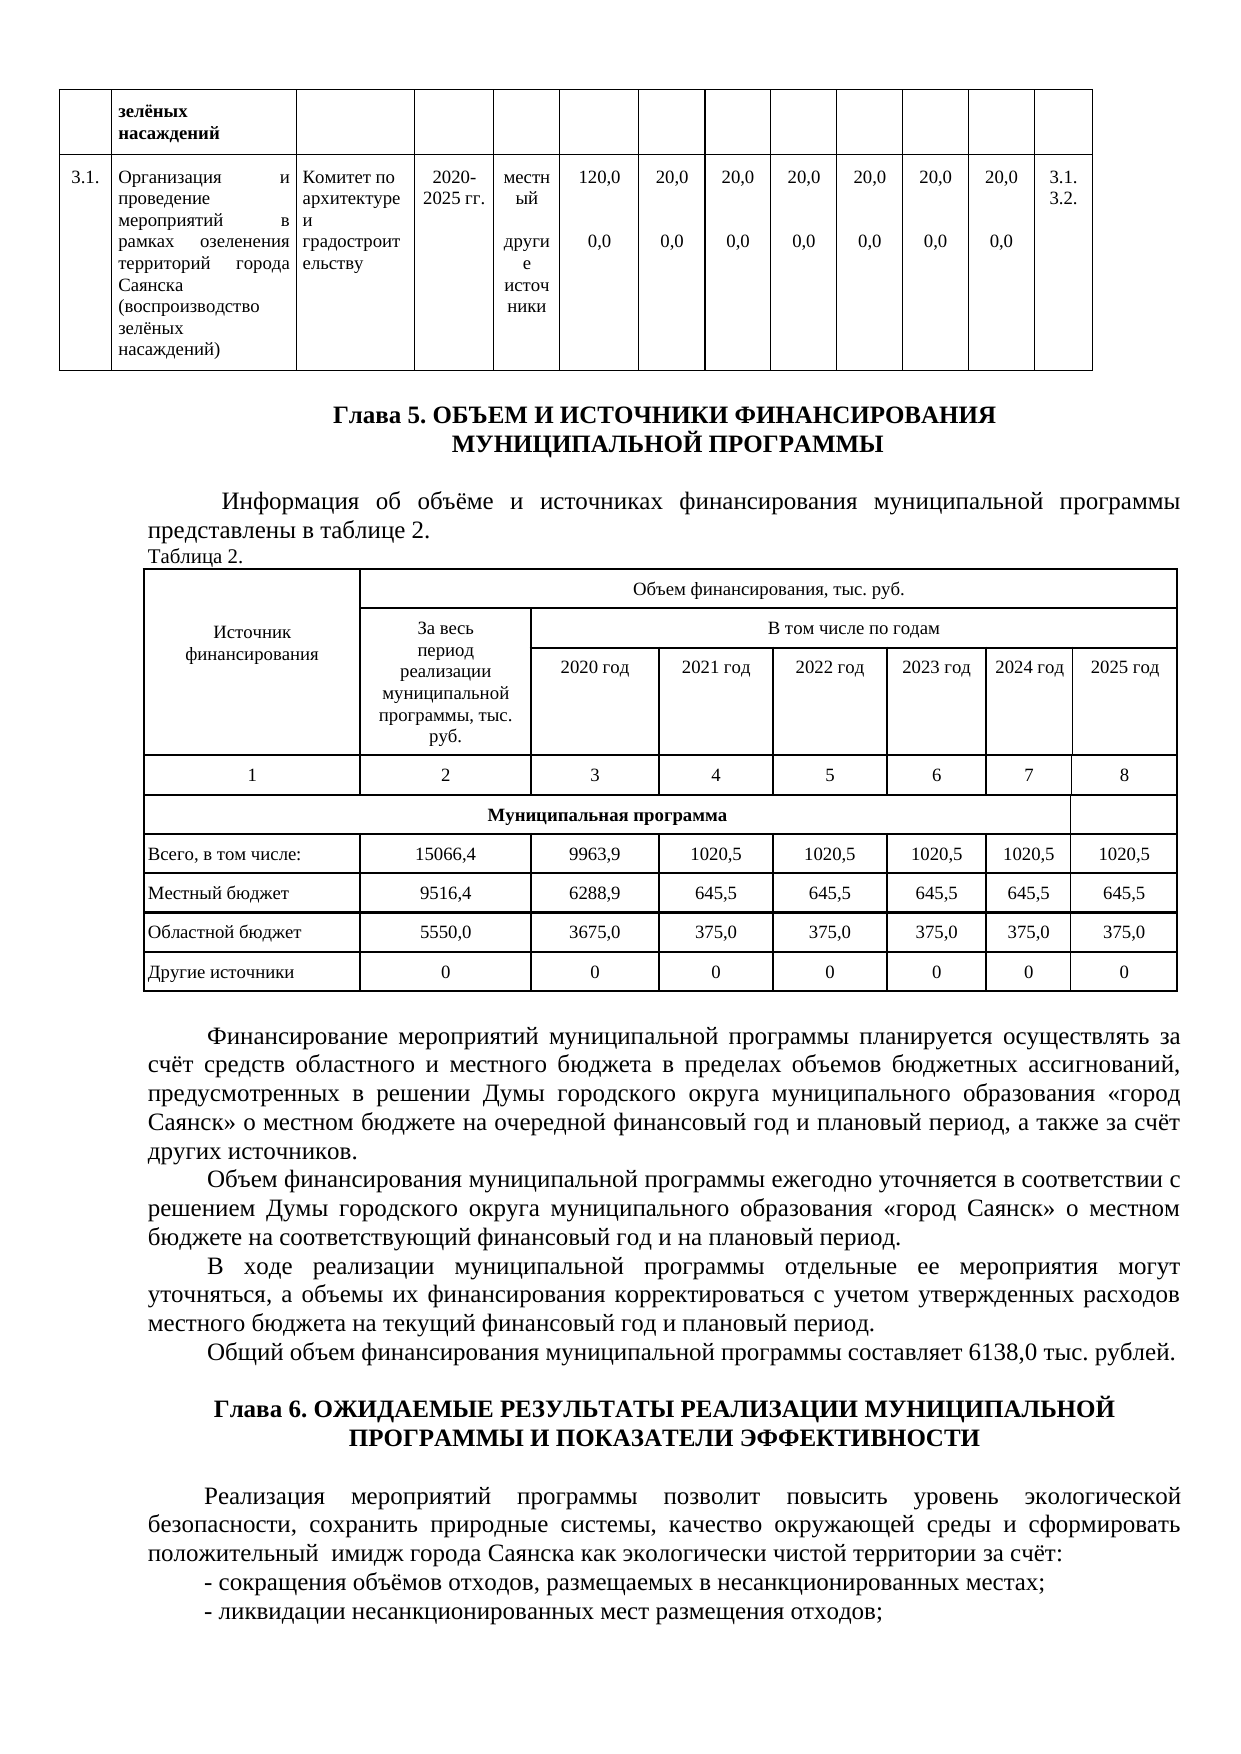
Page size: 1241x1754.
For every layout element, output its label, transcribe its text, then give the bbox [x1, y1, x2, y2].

table_cell В том числе по годам [532, 609, 1176, 647]
table_cell [1071, 796, 1176, 833]
table_cell [639, 90, 704, 154]
table_cell 2020 год [532, 649, 658, 754]
text Объем финансирования муниципальной программы ежегодно уточняется в соответствии с решением Думы городского округа муниципального образования «город Саянск» о местном бюджете на соответствующий финансовый год и на плановый период. [148, 1164, 1181, 1251]
table_cell Областной бюджет [145, 914, 359, 951]
table_cell [560, 90, 638, 154]
table_cell 645,5 [888, 874, 985, 911]
table_cell 5550,0 [361, 914, 530, 951]
table_cell 2022 год [774, 649, 886, 754]
table_cell 20,0 0,0 [903, 155, 968, 370]
table_cell 3675,0 [532, 914, 658, 951]
table_cell 1020,5 [987, 835, 1070, 872]
table_cell [494, 90, 559, 154]
table_cell 645,5 [1071, 874, 1176, 911]
table_cell 3.1. 3.2. [1035, 155, 1092, 370]
table_cell 4 [660, 756, 772, 794]
table_cell 2020-2025 гг. [415, 155, 493, 370]
table_cell 1020,5 [774, 835, 886, 872]
table_cell 0 [532, 953, 658, 990]
table_cell 1020,5 [660, 835, 772, 872]
table_cell [1035, 90, 1092, 154]
table_cell 20,0 0,0 [706, 155, 770, 370]
table_cell 5 [774, 756, 886, 794]
table_cell [837, 90, 902, 154]
table_cell 0 [1071, 953, 1176, 990]
table_cell 3.1. [60, 155, 111, 370]
table_cell 2023 год [888, 649, 985, 754]
table_cell 0 [774, 953, 886, 990]
text Финансирование мероприятий муниципальной программы планируется осуществлять за счёт средств областного и местного бюджета в пределах объемов бюджетных ассигнований, предусмотренных в решении Думы городского округа муниципального образования «город Саянск» о местном бюджете на очередной финансовый год и плановый период, а также за счёт других источников. [148, 1021, 1181, 1164]
table_cell 3 [532, 756, 658, 794]
table_cell [969, 90, 1034, 154]
table_cell 0 [361, 953, 530, 990]
table_cell 0 [660, 953, 772, 990]
table_cell местный другие источники [494, 155, 559, 370]
table_cell Всего, в том числе: [145, 835, 359, 872]
table_cell 120,0 0,0 [560, 155, 638, 370]
table_cell 6 [888, 756, 985, 794]
table_cell 645,5 [774, 874, 886, 911]
table_cell 20,0 0,0 [639, 155, 704, 370]
table_cell 20,0 0,0 [837, 155, 902, 370]
table_cell 8 [1072, 756, 1176, 794]
table_cell 7 [987, 756, 1071, 794]
table_cell 645,5 [660, 874, 772, 911]
table_cell 20,0 0,0 [771, 155, 836, 370]
text Глава 5. ОБЪЕМ И ИСТОЧНИКИ ФИНАНСИРОВАНИЯ [148, 400, 1181, 429]
table_cell За весь период реализации муниципальной программы, тыс. руб. [361, 609, 530, 754]
table_cell 375,0 [987, 914, 1070, 951]
table_cell [771, 90, 836, 154]
text В ходе реализации муниципальной программы отдельные ее мероприятия могут уточняться, а объемы их финансирования корректироваться с учетом утвержденных расходов местного бюджета на текущий финансовый год и плановый период. [148, 1251, 1181, 1337]
table_cell Местный бюджет [145, 874, 359, 911]
table_cell 375,0 [1071, 914, 1176, 951]
table_cell 2021 год [660, 649, 772, 754]
table_cell [903, 90, 968, 154]
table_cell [112, 90, 296, 154]
table_cell [297, 90, 414, 154]
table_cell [297, 155, 414, 370]
table_cell 6288,9 [532, 874, 658, 911]
table_cell 375,0 [774, 914, 886, 951]
table_cell [415, 90, 493, 154]
table_cell 9516,4 [361, 874, 530, 911]
table_cell 0 [987, 953, 1070, 990]
table_header Источник финансирования [145, 570, 359, 754]
table_cell 645,5 [987, 874, 1070, 911]
title Глава 6. ОЖИДАЕМЫЕ РЕЗУЛЬТАТЫ РЕАЛИЗАЦИИ МУНИЦИПАЛЬНОЙ ПРОГРАММЫ И ПОКАЗАТЕЛИ ЭФФЕКТИВНОСТИ [148, 1394, 1181, 1452]
table_cell 2024 год [987, 649, 1072, 754]
table_cell 1020,5 [888, 835, 985, 872]
table_cell [706, 90, 770, 154]
table_header Объем финансирования, тыс. руб. [361, 570, 1176, 607]
table_cell 375,0 [660, 914, 772, 951]
text Таблица 2. [148, 544, 1181, 568]
text Информация об объёме и источниках финансирования муниципальной программы представлены в таблице 2. [148, 486, 1181, 544]
table_cell 2025 год [1073, 649, 1176, 754]
table_cell 2 [361, 756, 530, 794]
table_cell Другие источники [145, 953, 359, 990]
table_cell 1 [145, 756, 359, 794]
table_cell 20,0 0,0 [969, 155, 1034, 370]
table_cell Организация и проведение мероприятий в рамках озеленения территорий города Саянска (воспроизводство зелёных насаждений) [112, 155, 296, 370]
table_cell 9963,9 [532, 835, 658, 872]
text МУНИЦИПАЛЬНОЙ ПРОГРАММЫ [148, 429, 1181, 458]
text Общий объем финансирования муниципальной программы составляет 6138,0 тыс. рублей. [148, 1337, 1181, 1366]
table_cell 0 [888, 953, 985, 990]
table_cell Муниципальная программа [145, 796, 1070, 833]
title - сокращения объёмов отходов, размещаемых в несанкционированных местах; [148, 1567, 1181, 1596]
table_cell 15066,4 [361, 835, 530, 872]
title Реализация мероприятий программы позволит повысить уровень экологической безопасности, сохранить природные системы, качество окружающей среды и сформировать положительный имидж города Саянска как экологически чистой территории за счёт: [148, 1481, 1181, 1567]
table_cell 3. [60, 90, 111, 154]
table_cell 1020,5 [1071, 835, 1176, 872]
table_cell 375,0 [888, 914, 985, 951]
title - ликвидации несанкционированных мест размещения отходов; [148, 1596, 1181, 1624]
